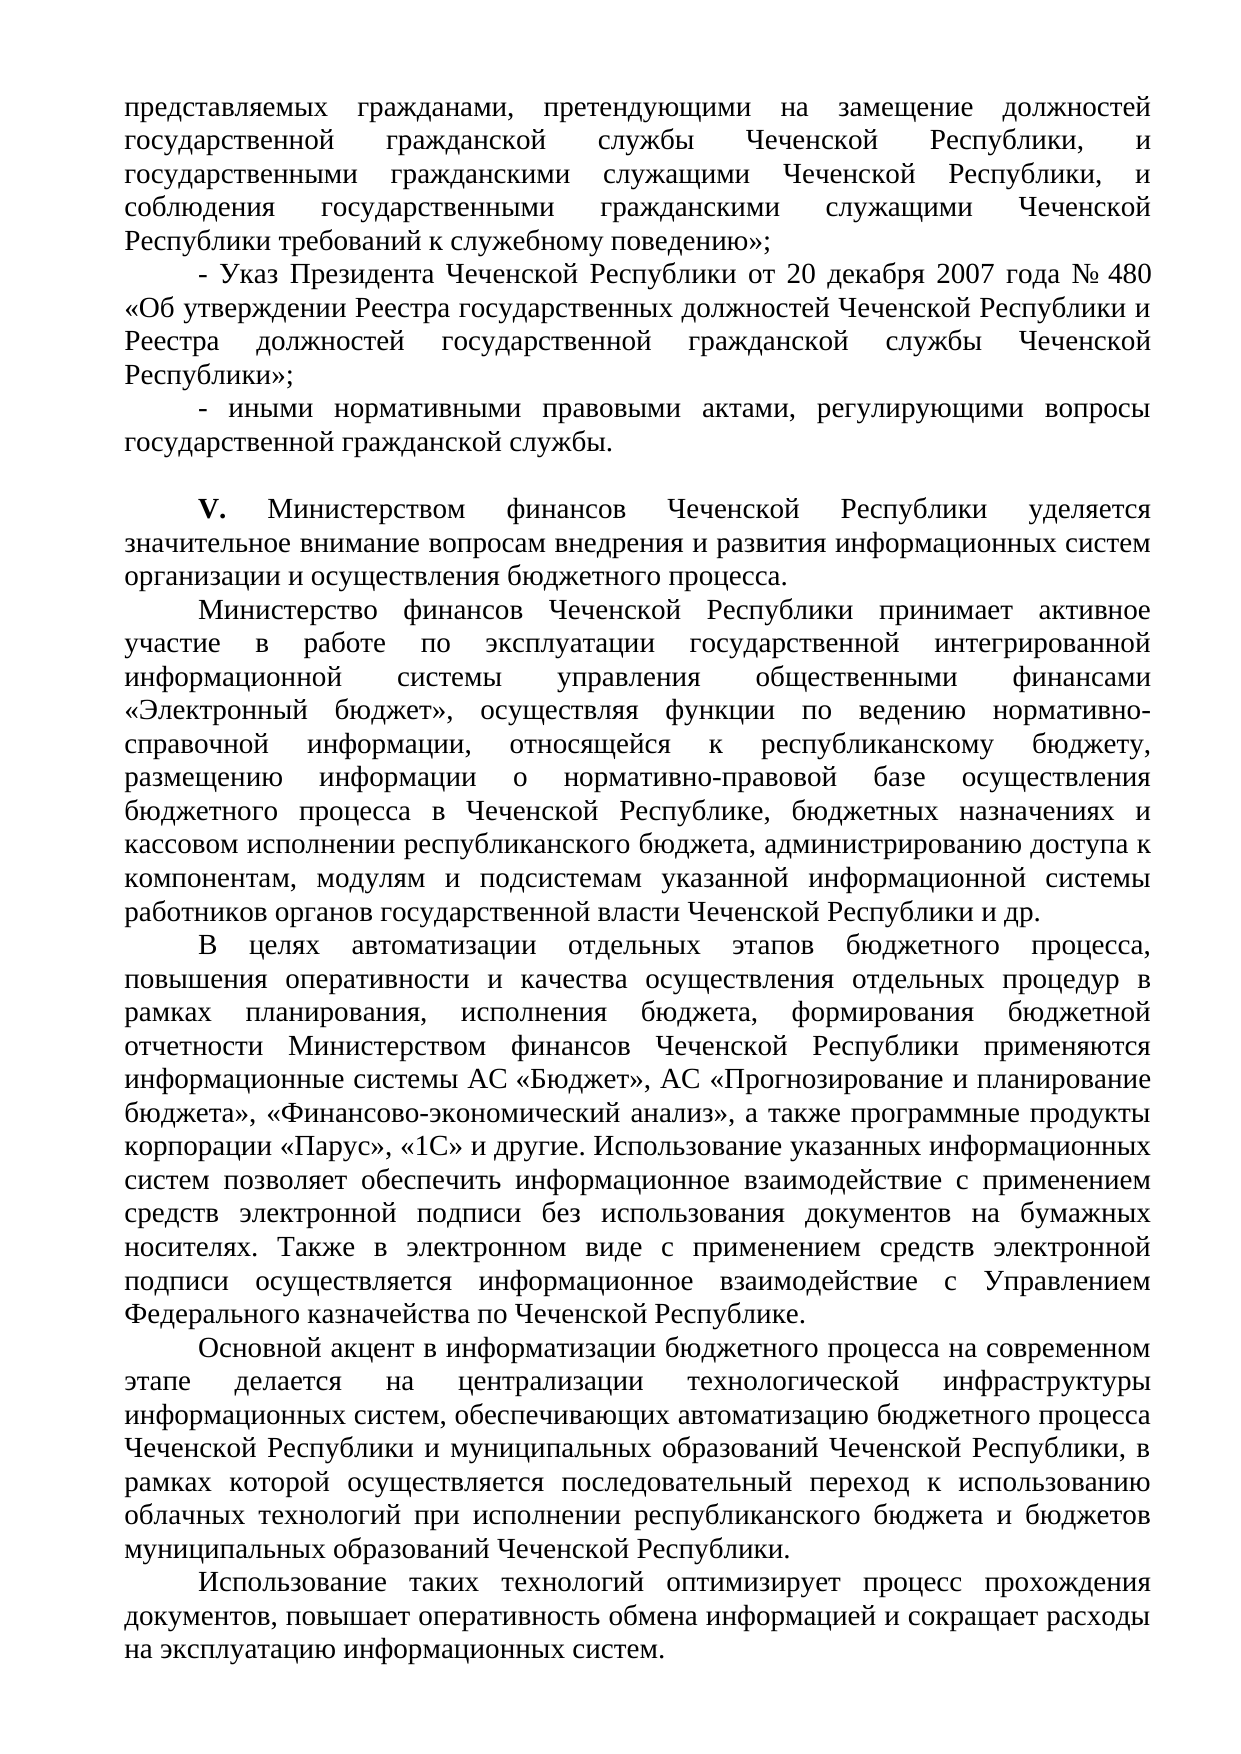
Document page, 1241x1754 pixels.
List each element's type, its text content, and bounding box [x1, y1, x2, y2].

text Использование таких технологий оптимизирует процесс прохождения документов, повышает оперативность обмена информацией и сокращает расходы на эксплуатацию информационных систем. [124, 1564, 1152, 1665]
text В целях автоматизации отдельных этапов бюджетного процесса, повышения оперативности и качества осуществления отдельных процедур в рамках планирования, исполнения бюджета, формирования бюджетной отчетности Министерством финансов Чеченской Республики применяются информационные системы АС «Бюджет», АС «Прогнозирование и планирование бюджета», «Финансово-экономический анализ», а также программные продукты корпорации «Парус», «1С» и другие. Использование указанных информационных систем позволяет обеспечить информационное взаимодействие с применением средств электронной подписи без использования документов на бумажных носителях. Также в электронном виде с применением средств электронной подписи осуществляется информационное взаимодействие с Управлением Федерального казначейства по Чеченской Республике. [124, 927, 1152, 1330]
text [124, 89, 1152, 256]
text - иными нормативными правовыми актами, регулирующими вопросы государственной гражданской службы. [124, 391, 1152, 458]
text Основной акцент в информатизации бюджетного процесса на современном этапе делается на централизации технологической инфраструктуры информационных систем, обеспечивающих автоматизацию бюджетного процесса Чеченской Республики и муниципальных образований Чеченской Республики, в рамках которой осуществляется последовательный переход к использованию облачных технологий при исполнении республиканского бюджета и бюджетов муниципальных образований Чеченской Республики. [124, 1330, 1152, 1564]
text - Указ Президента Чеченской Республики от 20 декабря 2007 года № 480 «Об утверждении Реестра государственных должностей Чеченской Республики и Реестра должностей государственной гражданской службы Чеченской Республики»; [124, 256, 1152, 391]
text Министерство финансов Чеченской Республики принимает активное участие в работе по эксплуатации государственной интегрированной информационной системы управления общественными финансами «Электронный бюджет», осуществляя функции по ведению нормативно-справочной информации, относящейся к республиканскому бюджету, размещению информации о нормативно-правовой базе осуществления бюджетного процесса в Чеченской Республике, бюджетных назначениях и кассовом исполнении республиканского бюджета, администрированию доступа к компонентам, модулям и подсистемам указанной информационной системы работников органов государственной власти Чеченской Республики и др. [124, 592, 1152, 927]
text V. Министерством финансов Чеченской Республики уделяется значительное внимание вопросам внедрения и развития информационных систем организации и осуществления бюджетного процесса. [124, 491, 1152, 592]
